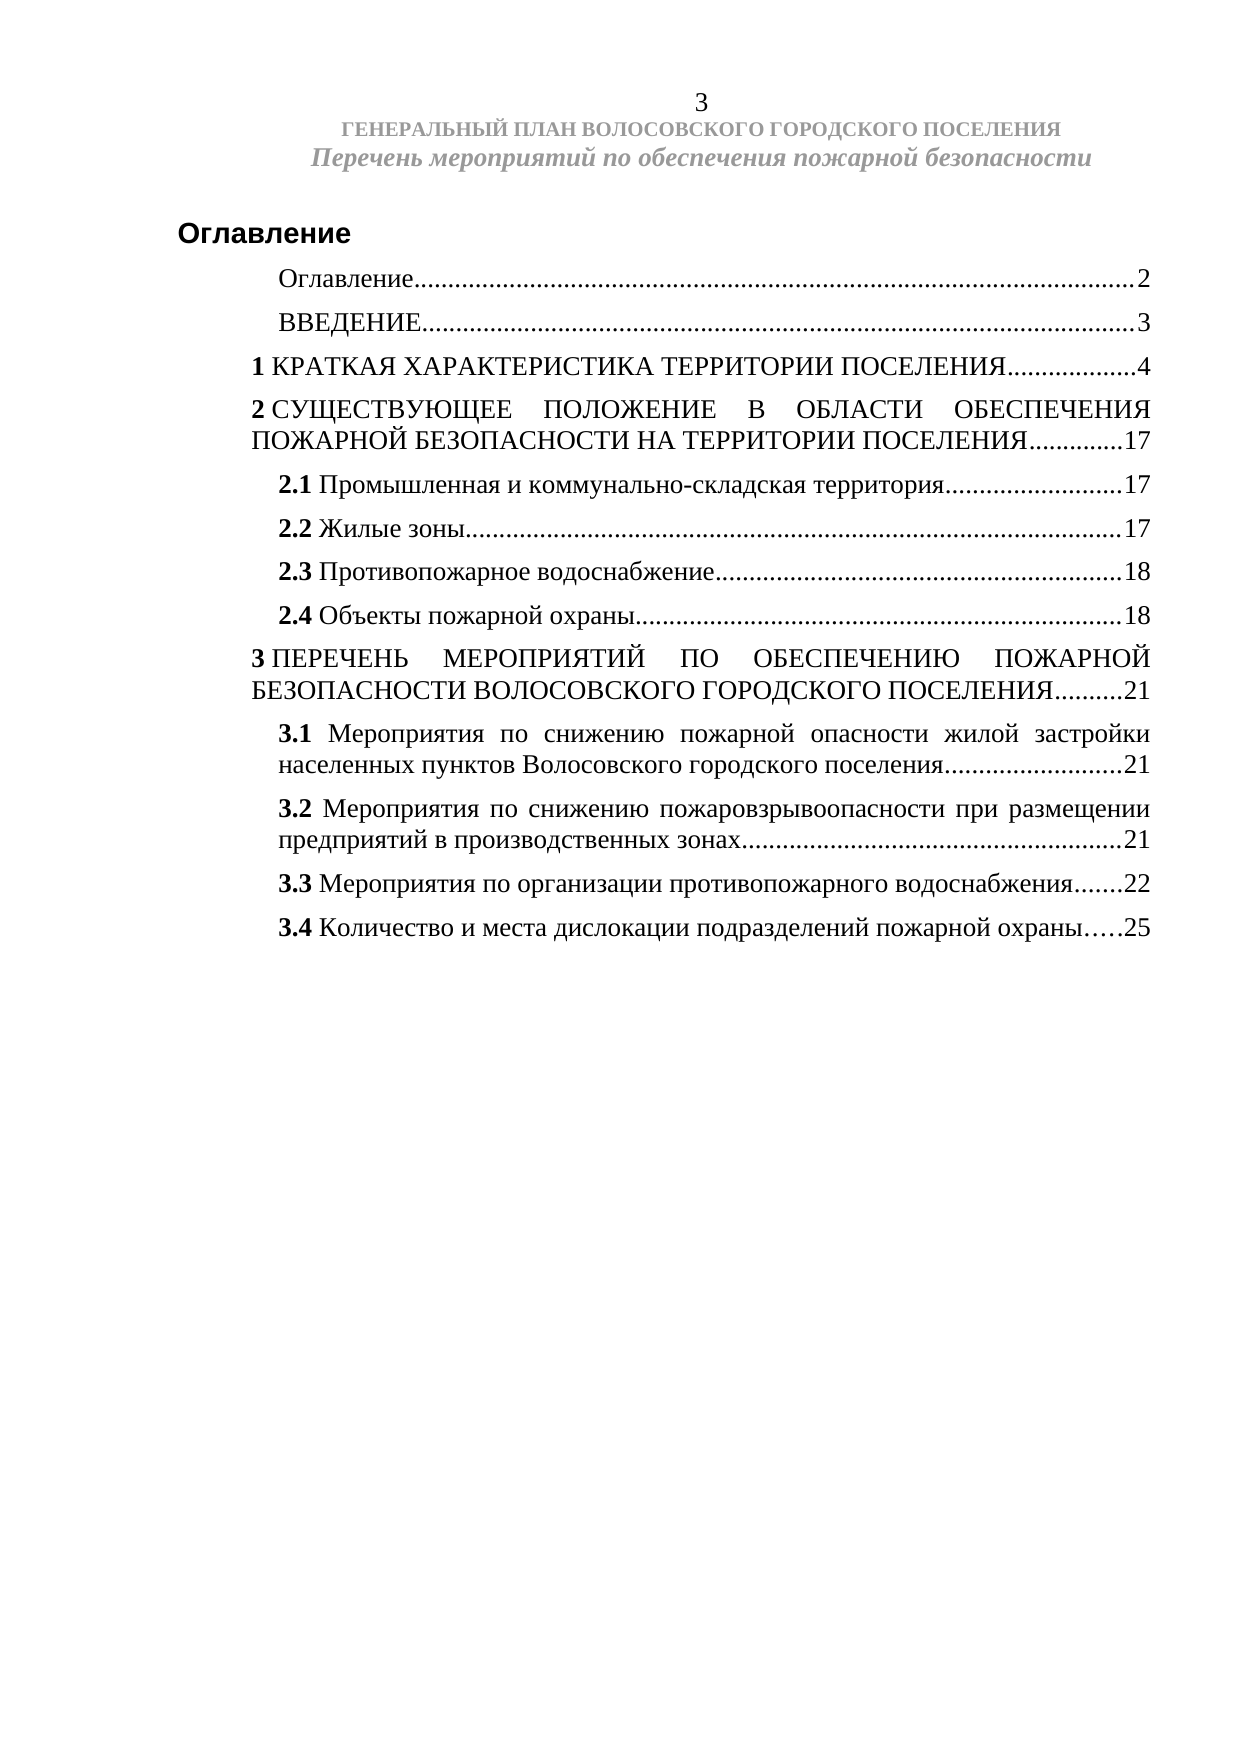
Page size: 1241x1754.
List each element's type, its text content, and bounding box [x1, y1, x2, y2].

text 3 ПЕРЕЧЕНЬ МЕРОПРИЯТИЙ ПО ОБЕСПЕЧЕНИЮ ПОЖАРНОЙ БЕЗОПАСНОСТИ ВОЛОСОВСКОГО ГОРОДСКОГО ПОСЕЛЕНИЯ 21 [251, 643, 1152, 705]
text 3.1 Мероприятия по снижению пожарной опасности жилой застройки населенных пунктов Волосовского городского поселения 21 [278, 717, 1152, 780]
text 3.4 Количество и места дислокации подразделений пожарной охраны 25 [204, 911, 1152, 942]
text 3.3 Мероприятия по организации противопожарного водоснабжения 22 [204, 867, 1152, 898]
text Оглавление 2 [204, 262, 1152, 293]
text 3.2 Мероприятия по снижению пожаровзрывоопасности при размещении предприятий в производственных зонах 21 [278, 792, 1152, 854]
text ВВЕДЕНИЕ 3 [204, 306, 1152, 337]
text 2.4 Объекты пожарной охраны 18 [204, 599, 1152, 630]
text 2 СУЩЕСТВУЮЩЕЕ ПОЛОЖЕНИЕ В ОБЛАСТИ ОБЕСПЕЧЕНИЯ ПОЖАРНОЙ БЕЗОПАСНОСТИ НА ТЕРРИТОРИИ ПОСЕЛЕНИЯ 17 [251, 393, 1152, 456]
text 1 КРАТКАЯ ХАРАКТЕРИСТИКА ТЕРРИТОРИИ ПОСЕЛЕНИЯ 4 [177, 349, 1152, 381]
subtitle Оглавление [177, 216, 1152, 250]
text 2.2 Жилые зоны 17 [204, 512, 1152, 543]
text 2.3 Противопожарное водоснабжение 18 [204, 555, 1152, 586]
text 2.1 Промышленная и коммунально-складская территория 17 [204, 468, 1152, 499]
